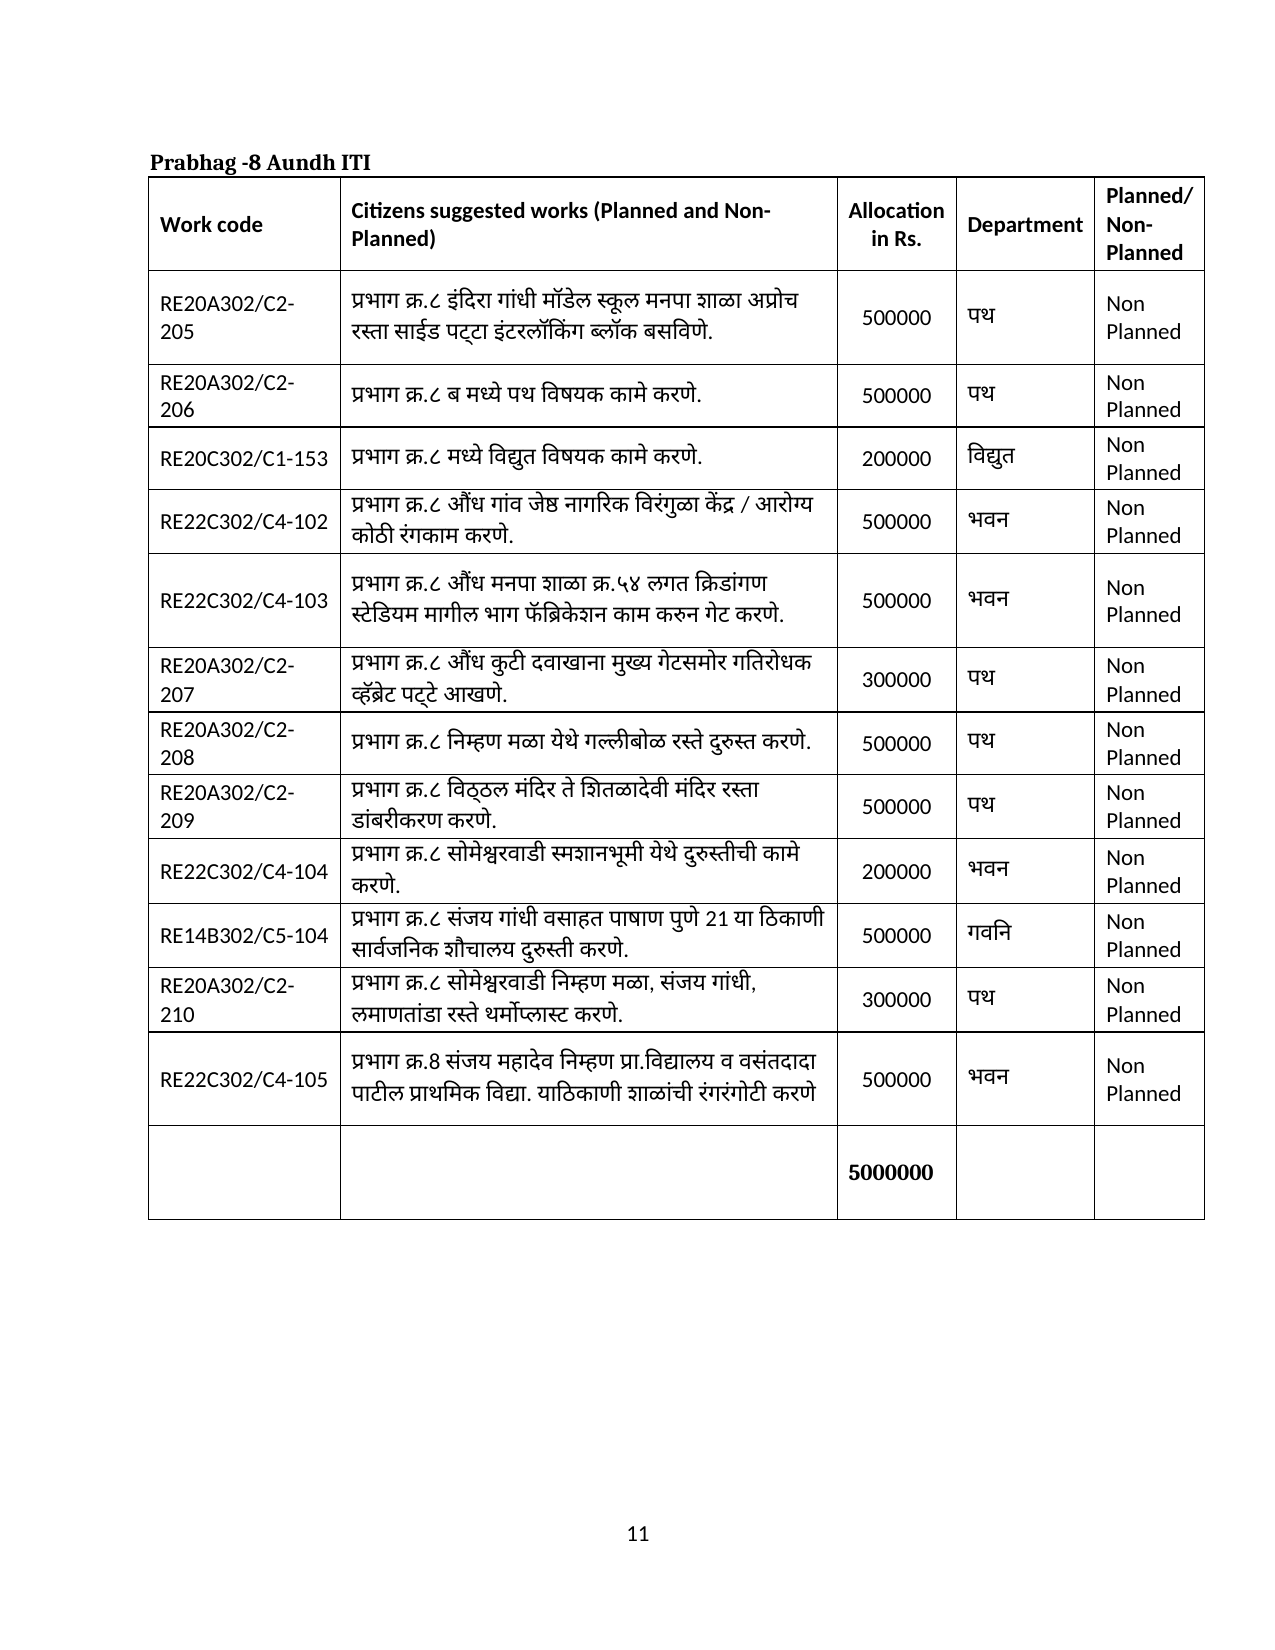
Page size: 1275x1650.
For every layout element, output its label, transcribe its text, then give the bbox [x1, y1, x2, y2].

table_cell 500000 [838, 1033, 956, 1125]
table_cell Non Planned [1095, 554, 1204, 647]
table_cell RE22C302/C4-102 [149, 490, 340, 553]
table_cell RE20A302/C2-208 [149, 713, 340, 774]
table_cell 500000 [838, 904, 956, 967]
table_cell पथ [957, 713, 1094, 774]
table_cell 200000 [838, 839, 956, 903]
table_cell भवन [957, 839, 1094, 903]
table_cell प्रभाग क्र.८ इंदिरा गांधी मॉडेल स्कूल मनपा शाळा अप्रोच रस्ता साईड पट्‌टा इंटरलॉकिंग ब्लॉक बसविणे. [341, 271, 837, 364]
table_cell Non Planned [1095, 968, 1204, 1031]
table_cell भवन [957, 490, 1094, 553]
table_cell RE20A302/C2-210 [149, 968, 340, 1031]
table_cell 500000 [838, 365, 956, 426]
table_cell [957, 1126, 1094, 1219]
table_cell Non Planned [1095, 904, 1204, 967]
table_cell 5000000 [838, 1126, 956, 1219]
table_cell RE20A302/C2-205 [149, 271, 340, 364]
table_header Citizens suggested works (Planned and Non-Planned) [341, 178, 837, 270]
table_cell 300000 [838, 968, 956, 1031]
table_cell Non Planned [1095, 648, 1204, 711]
table_cell Non Planned [1095, 271, 1204, 364]
table_cell प्रभाग क्र.८ औंध गांव जेष्ठ नागरिक विरंगुळा केंद्र / आरोग्य कोठी रंगकाम करणे. [341, 490, 837, 553]
table_cell गवनि [957, 904, 1094, 967]
table_cell [341, 1126, 837, 1219]
table_cell प्रभाग क्र.८ विठ्‌ठल मंदिर ते शितळादेवी मंदिर रस्ता डांबरीकरण करणे. [341, 775, 837, 838]
table_cell पथ [957, 648, 1094, 711]
table_cell प्रभाग क्र.८ निम्हण मळा येथे गल्लीबोळ रस्ते दुरुस्त करणे. [341, 713, 837, 774]
table_header Planned/ Non-Planned [1095, 178, 1204, 270]
table_cell प्रभाग क्र.८ औंध कुटी दवाखाना मुख्य गेटसमोर गतिरोधक व्हॅब्रेट पट्‌टे आखणे. [341, 648, 837, 711]
table_cell RE20A302/C2-206 [149, 365, 340, 426]
table_cell पथ [957, 365, 1094, 426]
table_cell 200000 [838, 428, 956, 489]
subtitle Prabhag -8 Aundh ITI [150, 150, 1125, 176]
table_header Department [957, 178, 1094, 270]
table_cell भवन [957, 554, 1094, 647]
table_header Allocation in Rs. [838, 178, 956, 270]
table_cell RE22C302/C4-104 [149, 839, 340, 903]
table_cell 500000 [838, 775, 956, 838]
table_cell पथ [957, 271, 1094, 364]
table_cell प्रभाग क्र.8 संजय महादेव निम्हण प्रा.विद्यालय व वसंतदादा पाटील प्राथमिक विद्या. याठिकाणी शाळांची रंगरंगोटी करणे [341, 1033, 837, 1125]
table_cell प्रभाग क्र.८ औंध मनपा शाळा क्र.५४ लगत क्रिडांगण स्टेडियम मागील भाग फॅब्रिकेशन काम करुन गेट करणे. [341, 554, 837, 647]
table_cell Non Planned [1095, 839, 1204, 903]
table_cell RE22C302/C4-105 [149, 1033, 340, 1125]
table_cell प्रभाग क्र.८ सोमेश्वरवाडी निम्हण मळा, संजय गांधी, लमाणतांडा रस्ते थर्मोप्लास्ट करणे. [341, 968, 837, 1031]
table_cell प्रभाग क्र.८ ब मध्ये पथ विषयक कामे करणे. [341, 365, 837, 426]
table_cell RE14B302/C5-104 [149, 904, 340, 967]
table_cell विद्युत [957, 428, 1094, 489]
table_cell प्रभाग क्र.८ संजय गांधी वसाहत पाषाण पुणे 21 या ठिकाणी सार्वजनिक शौचालय दुरुस्ती करणे. [341, 904, 837, 967]
table_cell पथ [957, 968, 1094, 1031]
table_header Work code [149, 178, 340, 270]
table_cell Non Planned [1095, 428, 1204, 489]
table_cell RE20A302/C2-209 [149, 775, 340, 838]
table_cell RE20A302/C2-207 [149, 648, 340, 711]
table_cell [1095, 1126, 1204, 1219]
table_cell [149, 1126, 340, 1219]
table_cell Non Planned [1095, 775, 1204, 838]
table_cell RE22C302/C4-103 [149, 554, 340, 647]
table_cell 500000 [838, 271, 956, 364]
table_cell 500000 [838, 490, 956, 553]
table_cell 300000 [838, 648, 956, 711]
table_cell Non Planned [1095, 490, 1204, 553]
table_cell 500000 [838, 713, 956, 774]
table_cell प्रभाग क्र.८ मध्ये विद्युत विषयक कामे करणे. [341, 428, 837, 489]
table_cell Non Planned [1095, 365, 1204, 426]
table_cell RE20C302/C1-153 [149, 428, 340, 489]
table_cell भवन [957, 1033, 1094, 1125]
table_cell प्रभाग क्र.८ सोमेश्वरवाडी स्मशानभूमी येथे दुरुस्तीची कामे करणे. [341, 839, 837, 903]
table_cell 500000 [838, 554, 956, 647]
table_cell Non Planned [1095, 713, 1204, 774]
table_cell Non Planned [1095, 1033, 1204, 1125]
table_cell पथ [957, 775, 1094, 838]
